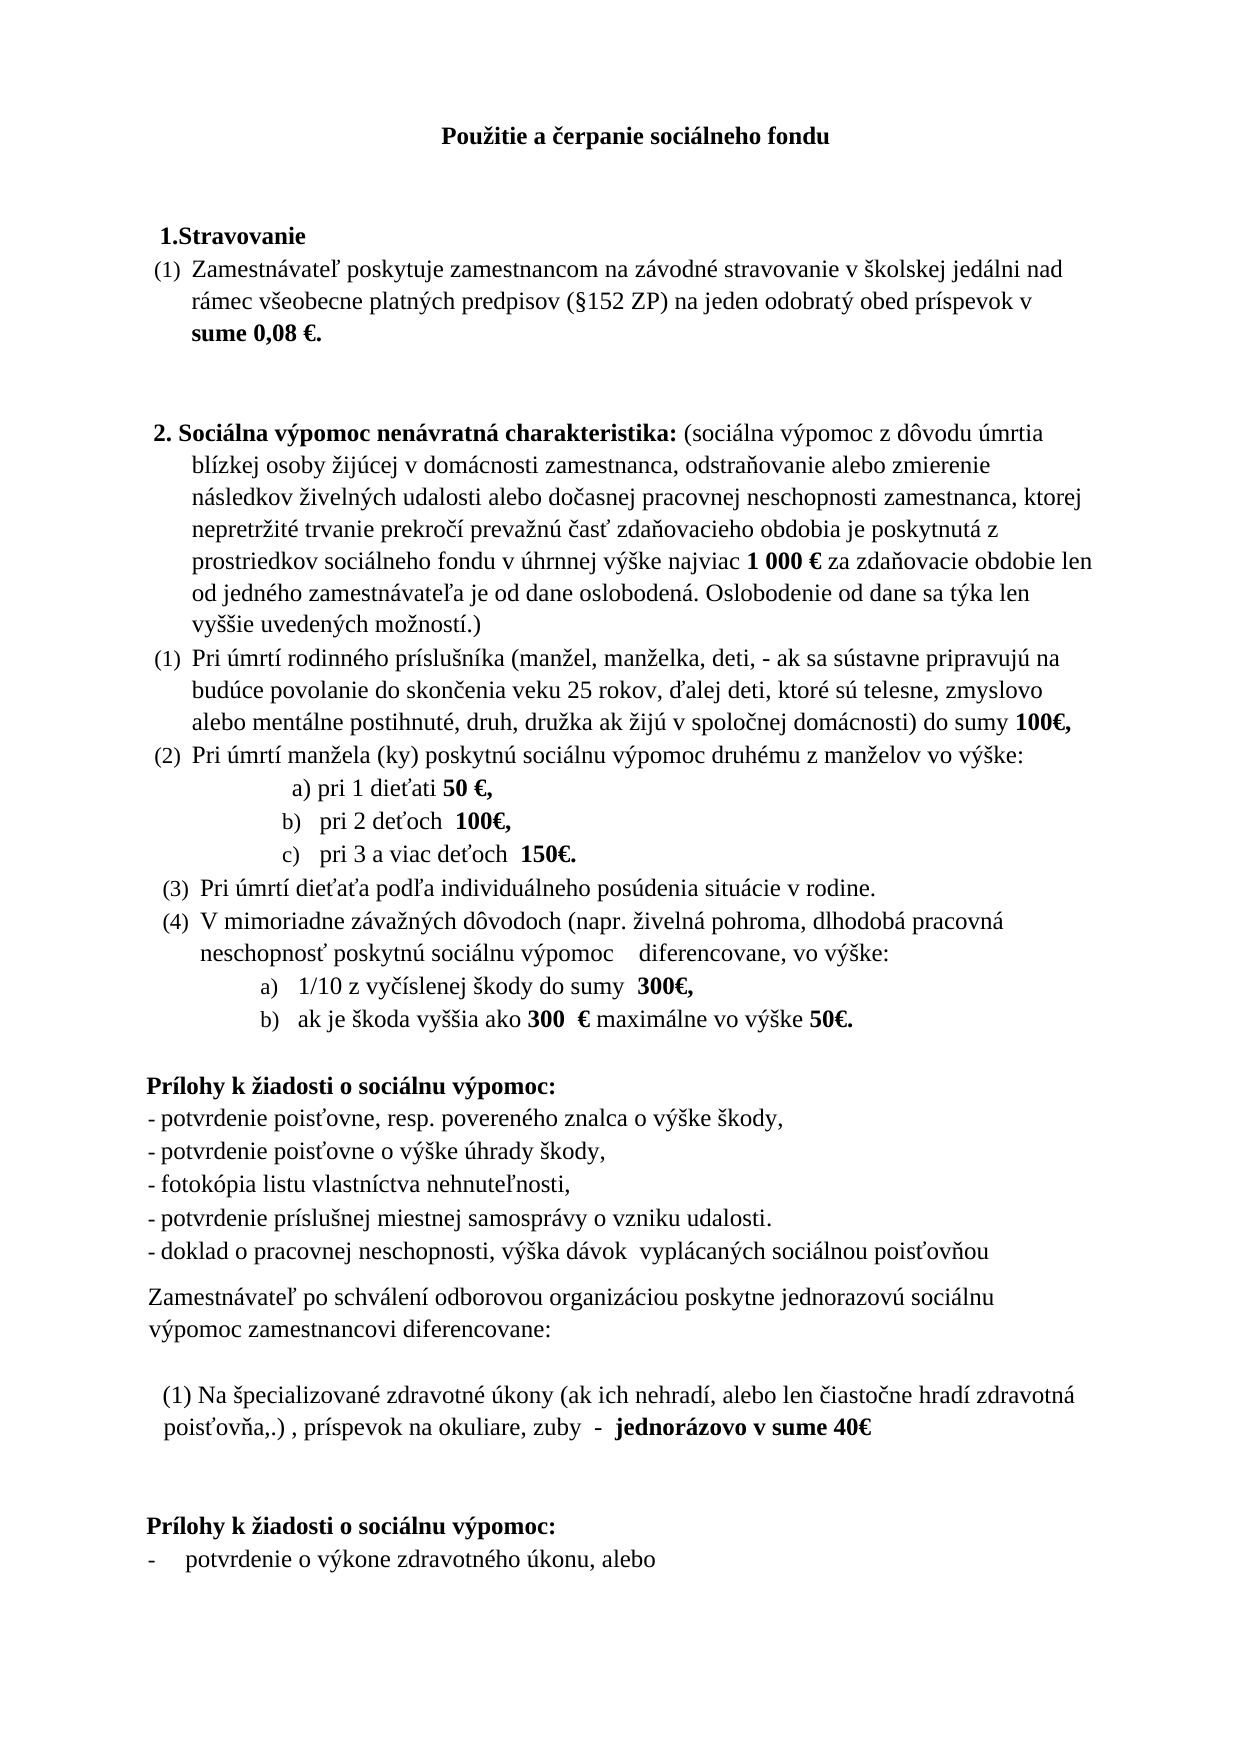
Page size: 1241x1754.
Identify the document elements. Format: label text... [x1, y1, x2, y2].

list Pri úmrtí dieťaťa podľa individuálneho posúdenia situácie v rodine. [162, 873, 1093, 901]
list pri 2 deťoch 100€, [282, 806, 1093, 835]
list Zamestnávateľ poskytuje zamestnancom na závodné stravovanie v školskej jedálni nad rámec všeobecne platných predpisov (§152 ZP) na jeden odobratý obed príspevok v sume 0,08 €. [154, 254, 1093, 347]
list potvrdenie poisťovne, resp. povereného znalca o výške škody, [148, 1103, 1093, 1132]
text a) pri 1 dieťati 50 €, [192, 773, 1093, 802]
text Prílohy k žiadosti o sociálnu výpomoc: [146, 1071, 1093, 1099]
text (1) Na špecializované zdravotné úkony (ak ich nehradí, alebo len čiastočne hradí zdravotná poisťovňa,.) , príspevok na okuliare, zuby - jednorázovo v sume 40€ [162, 1380, 1093, 1441]
list Pri úmrtí manžela (ky) poskytnú sociálnu výpomoc druhému z manželov vo výške: [154, 740, 1093, 768]
text 2. Sociálna výpomoc nenávratná charakteristika: (sociálna výpomoc z dôvodu úmrtia blízkej osoby žijúcej v domácnosti zamestnanca, odstraňovanie alebo zmierenie následkov živelných udalosti alebo dočasnej pracovnej neschopnosti zamestnanca, ktorej nepretržité trvanie prekročí prevažnú časť zdaňovacieho obdobia je poskytnutá z prostriedkov sociálneho fondu v úhrnnej výške najviac 1 000 € za zdaňovacie obdobie len od jedného zamestnávateľa je od dane oslobodená. Oslobodenie od dane sa týka len vyššie uvedených možností.) [103, 418, 1093, 638]
text Prílohy k žiadosti o sociálnu výpomoc: [146, 1511, 1093, 1540]
list 1/10 z vyčíslenej škody do sumy 300€, [260, 971, 1093, 1000]
list doklad o pracovnej neschopnosti, výška dávok vyplácaných sociálnou poisťovňou [148, 1236, 1093, 1265]
list V mimoriadne závažných dôvodoch (napr. živelná pohroma, dlhodobá pracovná neschopnosť poskytnú sociálnu výpomoc diferencovane, vo výške: [162, 906, 1093, 967]
list pri 3 a viac deťoch 150€. [282, 839, 1093, 868]
list potvrdenie poisťovne o výške úhrady škody, [148, 1136, 1093, 1165]
text Použitie a čerpanie sociálneho fondu [147, 121, 1093, 150]
list Pri úmrtí rodinného príslušníka (manžel, manželka, deti, - ak sa sústavne pripravujú na budúce povolanie do skončenia veku 25 rokov, ďalej deti, ktoré sú telesne, zmyslovo alebo mentálne postihnuté, druh, družka ak žijú v spoločnej domácnosti) do sumy 100€, [154, 643, 1093, 735]
list fotokópia listu vlastníctva nehnuteľnosti, [148, 1169, 1093, 1198]
list ak je škoda vyššia ako 300 € maximálne vo výške 50€. [260, 1004, 1093, 1033]
list 1.Stravovanie [103, 221, 1093, 249]
list potvrdenie o výkone zdravotného úkonu, alebo [148, 1544, 1093, 1572]
list potvrdenie príslušnej miestnej samosprávy o vzniku udalosti. [148, 1203, 1093, 1232]
text Zamestnávateľ po schválení odborovou organizáciou poskytne jednorazovú sociálnu výpomoc zamestnancovi diferencovane: [148, 1282, 1093, 1342]
